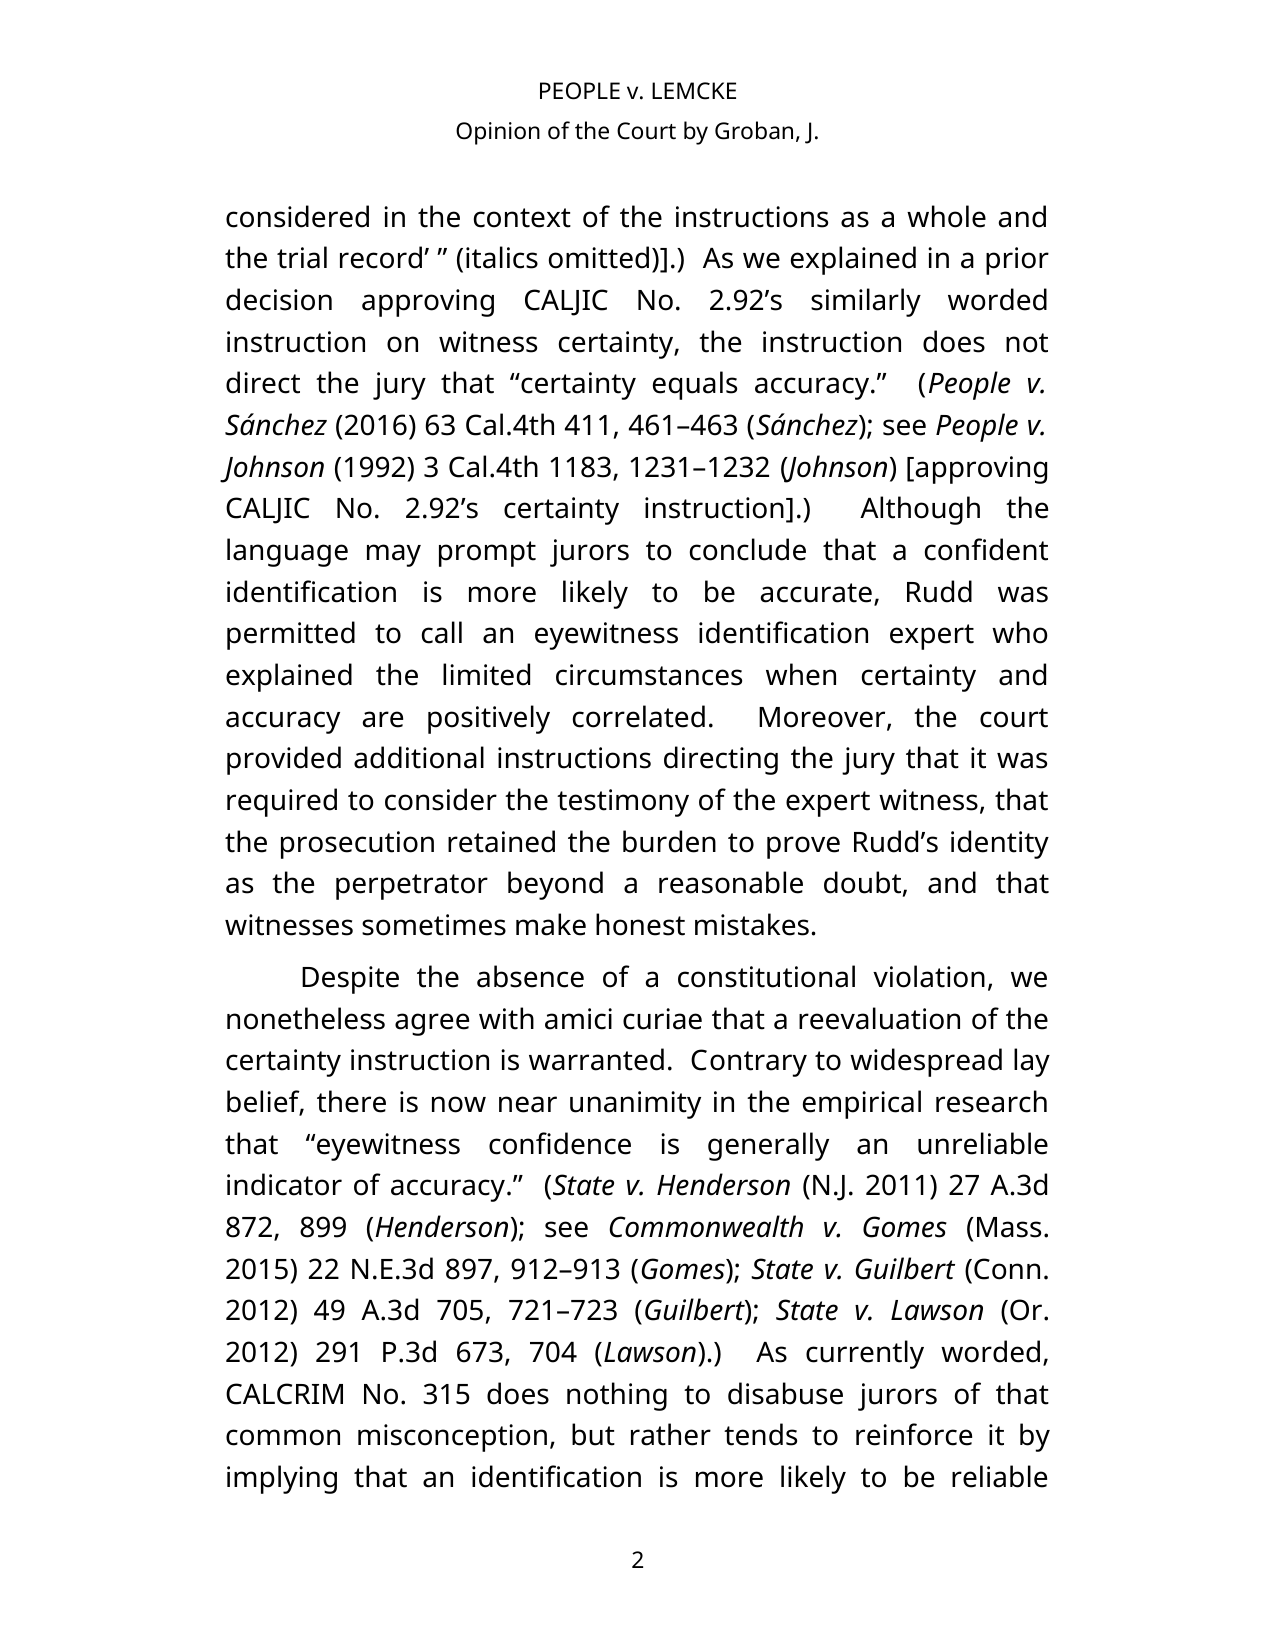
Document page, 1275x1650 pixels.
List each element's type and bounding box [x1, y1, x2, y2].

text [225, 954, 1050, 1496]
text [225, 194, 1050, 944]
